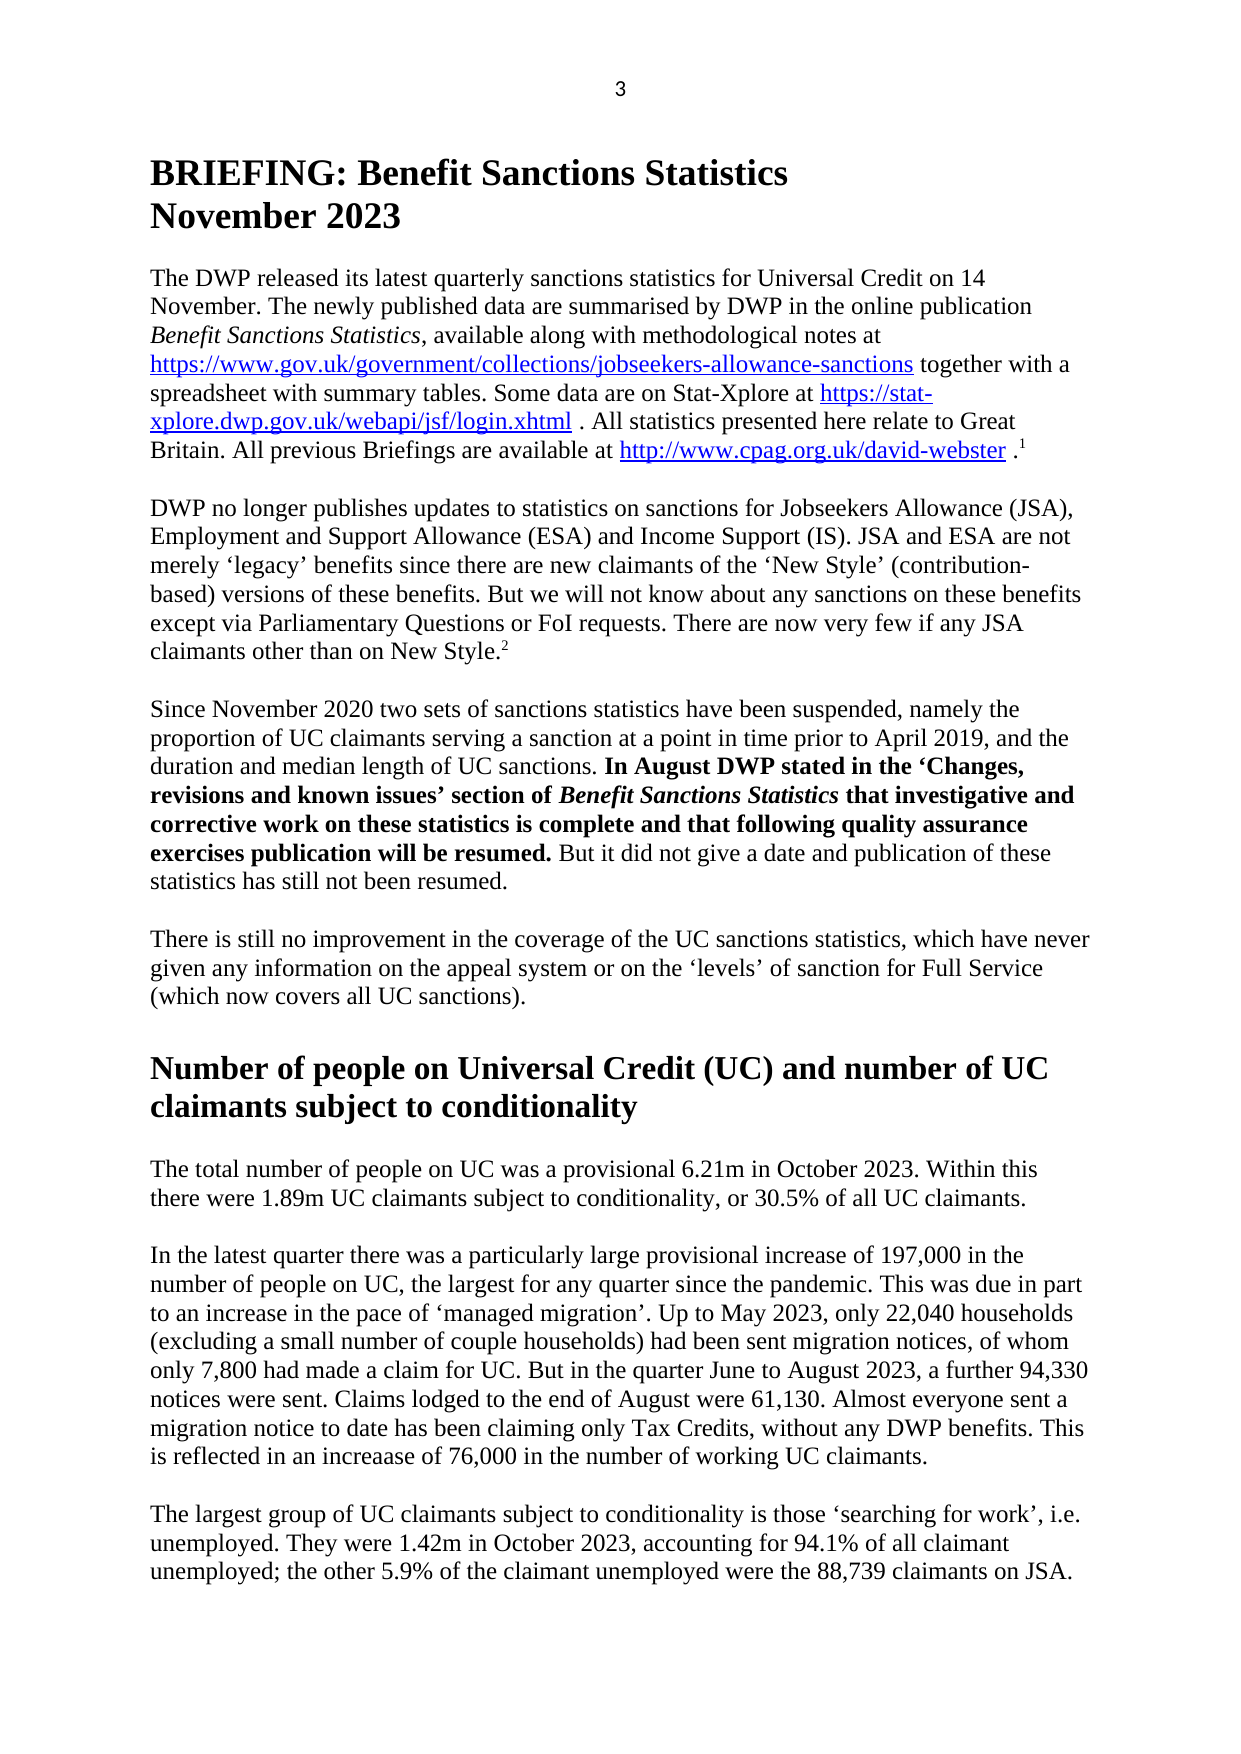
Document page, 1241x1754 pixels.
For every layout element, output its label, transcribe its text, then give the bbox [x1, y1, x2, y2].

text The DWP released its latest quarterly sanctions statistics for Universal Credit on 14 November. The newly published data are summarised by DWP in the online publication Benefit Sanctions Statistics, available along with methodological notes at https://www.gov.uk/government/collections/jobseekers-allowance-sanctions together with a spreadsheet with summary tables. Some data are on Stat-Xplore at https://stat-xplore.dwp.gov.uk/webapi/jsf/login.xhtml . All statistics presented here relate to Great Britain. All previous Briefings are available at http://www.cpag.org.uk/david-webster . [150, 263, 1090, 464]
text Number of people on Universal Credit (UC) and number of UC claimants subject to conditionality [150, 1048, 1090, 1125]
text In the latest quarter there was a particularly large provisional increase of 197,000 in the number of people on UC, the largest for any quarter since the pandemic. This was due in part to an increase in the pace of ‘managed migration’. Up to May 2023, only 22,040 households (excluding a small number of couple households) had been sent migration notices, of whom only 7,800 had made a claim for UC. But in the quarter June to August 2023, a further 94,330 notices were sent. Claims lodged to the end of August were 61,130. Almost everyone sent a migration notice to date has been claiming only Tax Credits, without any DWP benefits. This is reflected in an increaase of 76,000 in the number of working UC claimants. [150, 1240, 1090, 1470]
text The largest group of UC claimants subject to conditionality is those ‘searching for work’, i.e. unemployed. They were 1.42m in October 2023, accounting for 94.1% of all claimant unemployed; the other 5.9% of the claimant unemployed were the 88,739 claimants on JSA. [150, 1499, 1090, 1585]
text The total number of people on UC was a provisional 6.21m in October 2023. Within this there were 1.89m UC claimants subject to conditionality, or 30.5% of all UC claimants. [150, 1154, 1090, 1211]
text BRIEFING: Benefit Sanctions Statistics [150, 150, 1090, 193]
text Since November 2020 two sets of sanctions statistics have been suspended, namely the proportion of UC claimants serving a sanction at a point in time prior to April 2019, and the duration and median length of UC sanctions. In August DWP stated in the ‘Changes, revisions and known issues’ section of Benefit Sanctions Statistics that investigative and corrective work on these statistics is complete and that following quality assurance exercises publication will be resumed. But it did not give a date and publication of these statistics has still not been resumed. [150, 694, 1090, 895]
text DWP no longer publishes updates to statistics on sanctions for Jobseekers Allowance (JSA), Employment and Support Allowance (ESA) and Income Support (IS). JSA and ESA are not merely ‘legacy’ benefits since there are new claimants of the ‘New Style’ (contribution-based) versions of these benefits. But we will not know about any sanctions on these benefits except via Parliamentary Questions or FoI requests. There are now very few if any JSA claimants other than on New Style. [150, 493, 1090, 665]
text There is still no improvement in the coverage of the UC sanctions statistics, which have never given any information on the appeal system or on the ‘levels’ of sanction for Full Service (which now covers all UC sanctions). [150, 924, 1090, 1010]
text November 2023 [150, 193, 1090, 236]
